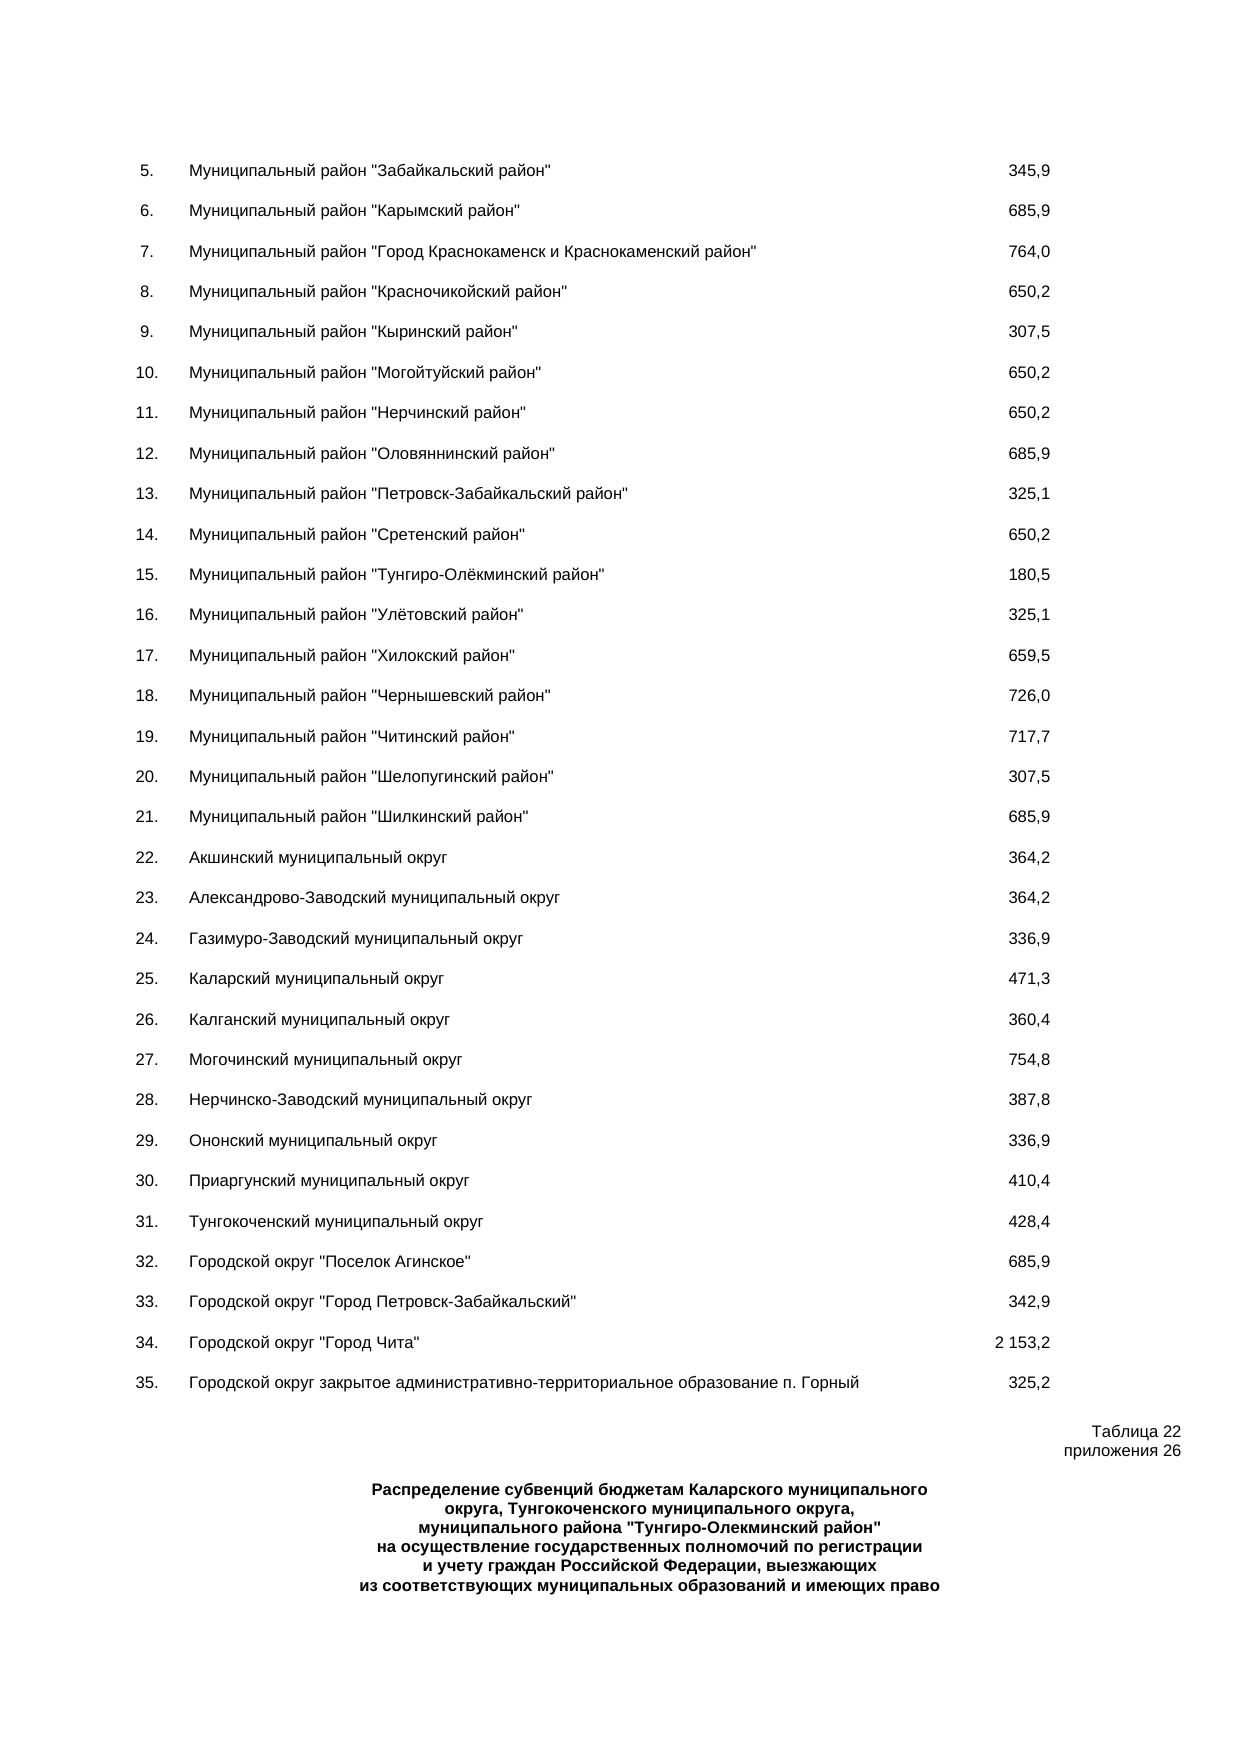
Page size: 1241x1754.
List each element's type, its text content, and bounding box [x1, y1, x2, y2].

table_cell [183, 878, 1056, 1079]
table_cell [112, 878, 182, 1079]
text Распределение субвенций бюджетам Каларского муниципального [118, 1479, 1181, 1499]
text муниципального района "Тунгиро-Олекминский район" [118, 1518, 1181, 1537]
text и учету граждан Российской Федерации, выезжающих [118, 1556, 1181, 1575]
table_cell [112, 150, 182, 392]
text округа, Тунгокоченского муниципального округа, [118, 1499, 1181, 1518]
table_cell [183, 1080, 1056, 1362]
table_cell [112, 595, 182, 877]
text приложения 26 [118, 1441, 1181, 1460]
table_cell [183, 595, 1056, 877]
text из соответствующих муниципальных образований и имеющих право [118, 1575, 1181, 1594]
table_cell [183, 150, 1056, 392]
text Таблица 22 [118, 1422, 1181, 1441]
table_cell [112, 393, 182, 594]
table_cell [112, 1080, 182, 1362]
text на осуществление государственных полномочий по регистрации [118, 1537, 1181, 1556]
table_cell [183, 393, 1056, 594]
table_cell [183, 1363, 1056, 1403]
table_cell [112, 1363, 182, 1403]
